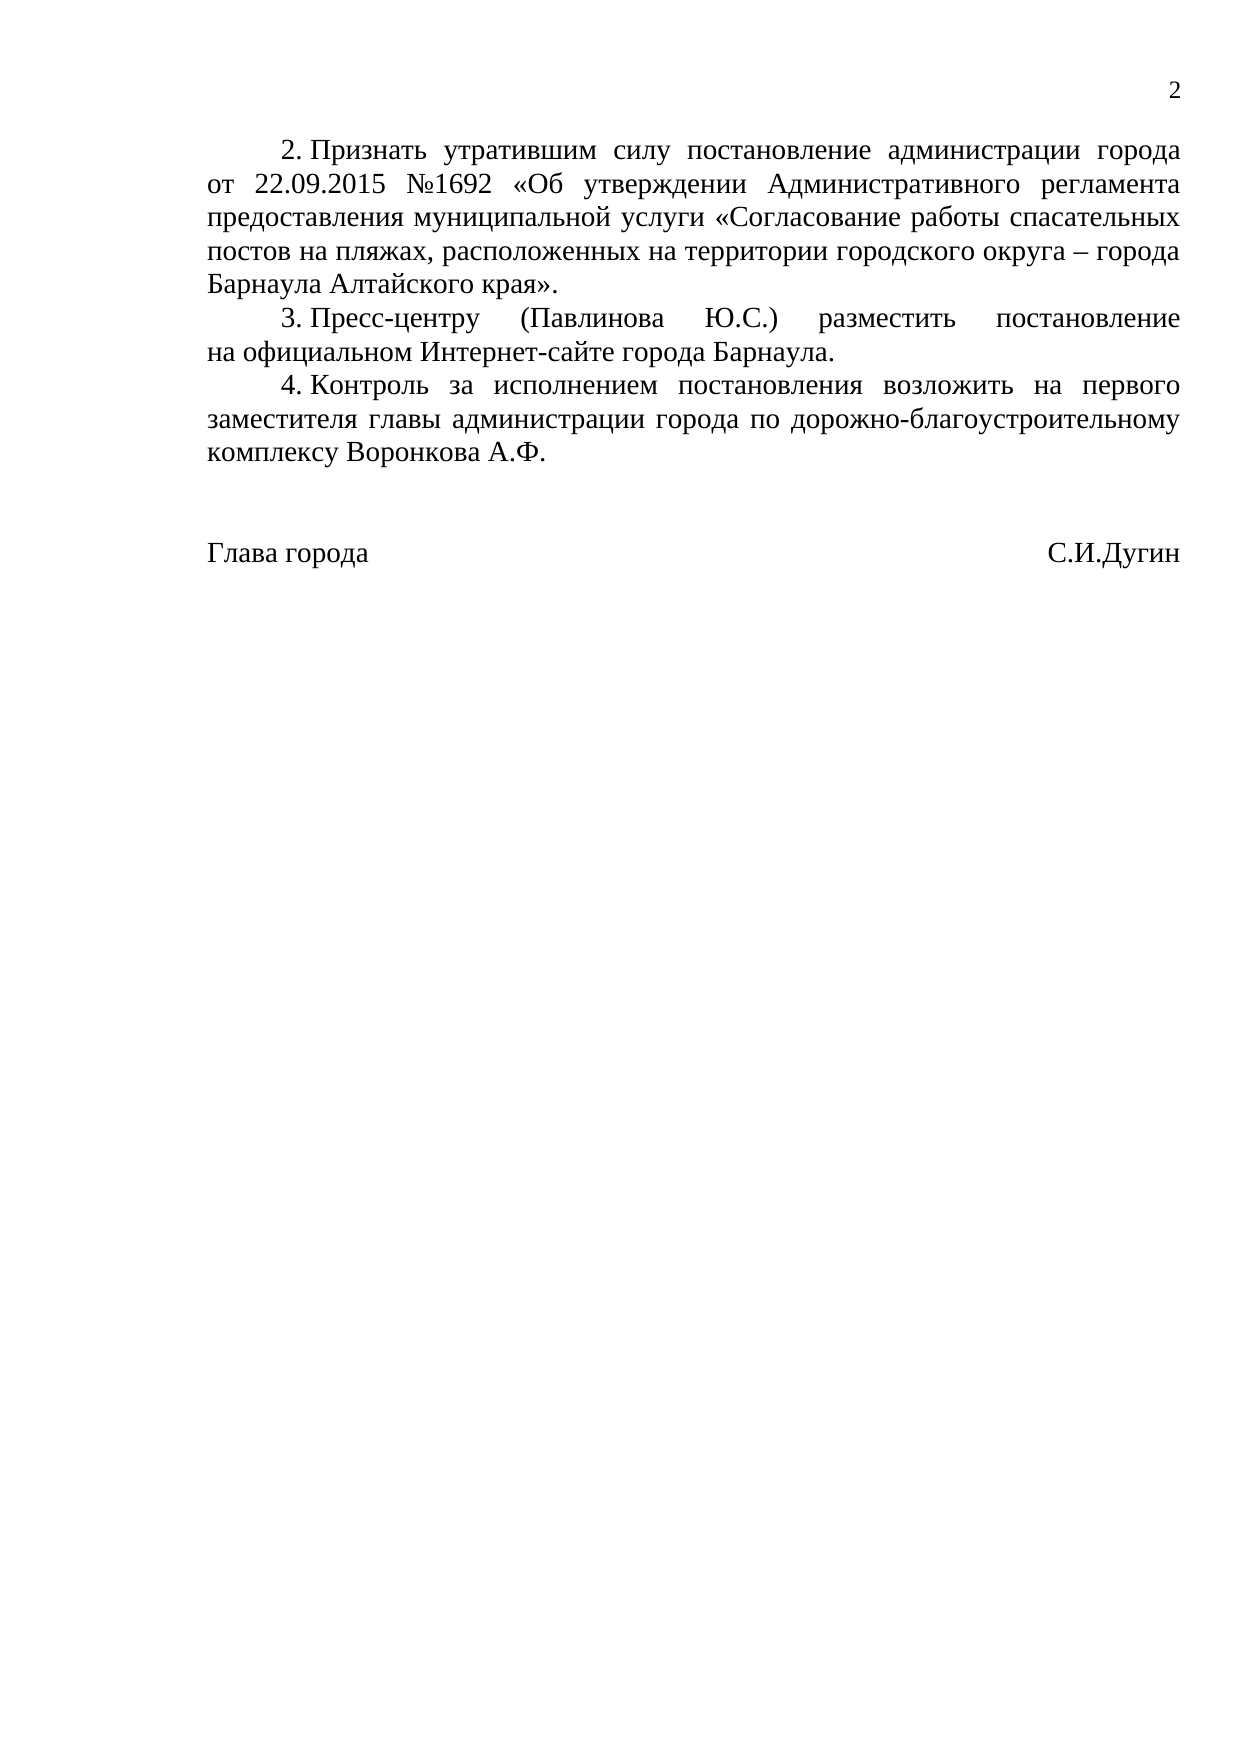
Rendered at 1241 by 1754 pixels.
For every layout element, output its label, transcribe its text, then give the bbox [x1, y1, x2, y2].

text Глава города С.И.Дугин [207, 535, 1181, 568]
text 3. Пресс-центру (Павлинова Ю.С.) разместить постановление на официальном Интернет-сайте города Барнаула. [207, 300, 1181, 367]
text 2. Признать утратившим силу постановление администрации города от 22.09.2015 №1692 «Об утверждении Административного регламента предоставления муниципальной услуги «Согласование работы спасательных постов на пляжах, расположенных на территории городского округа – города Барнаула Алтайского края». [207, 132, 1181, 300]
text 4. Контроль за исполнением постановления возложить на первого заместителя главы администрации города по дорожно-благоустроительному комплексу Воронкова А.Ф. [207, 367, 1181, 468]
